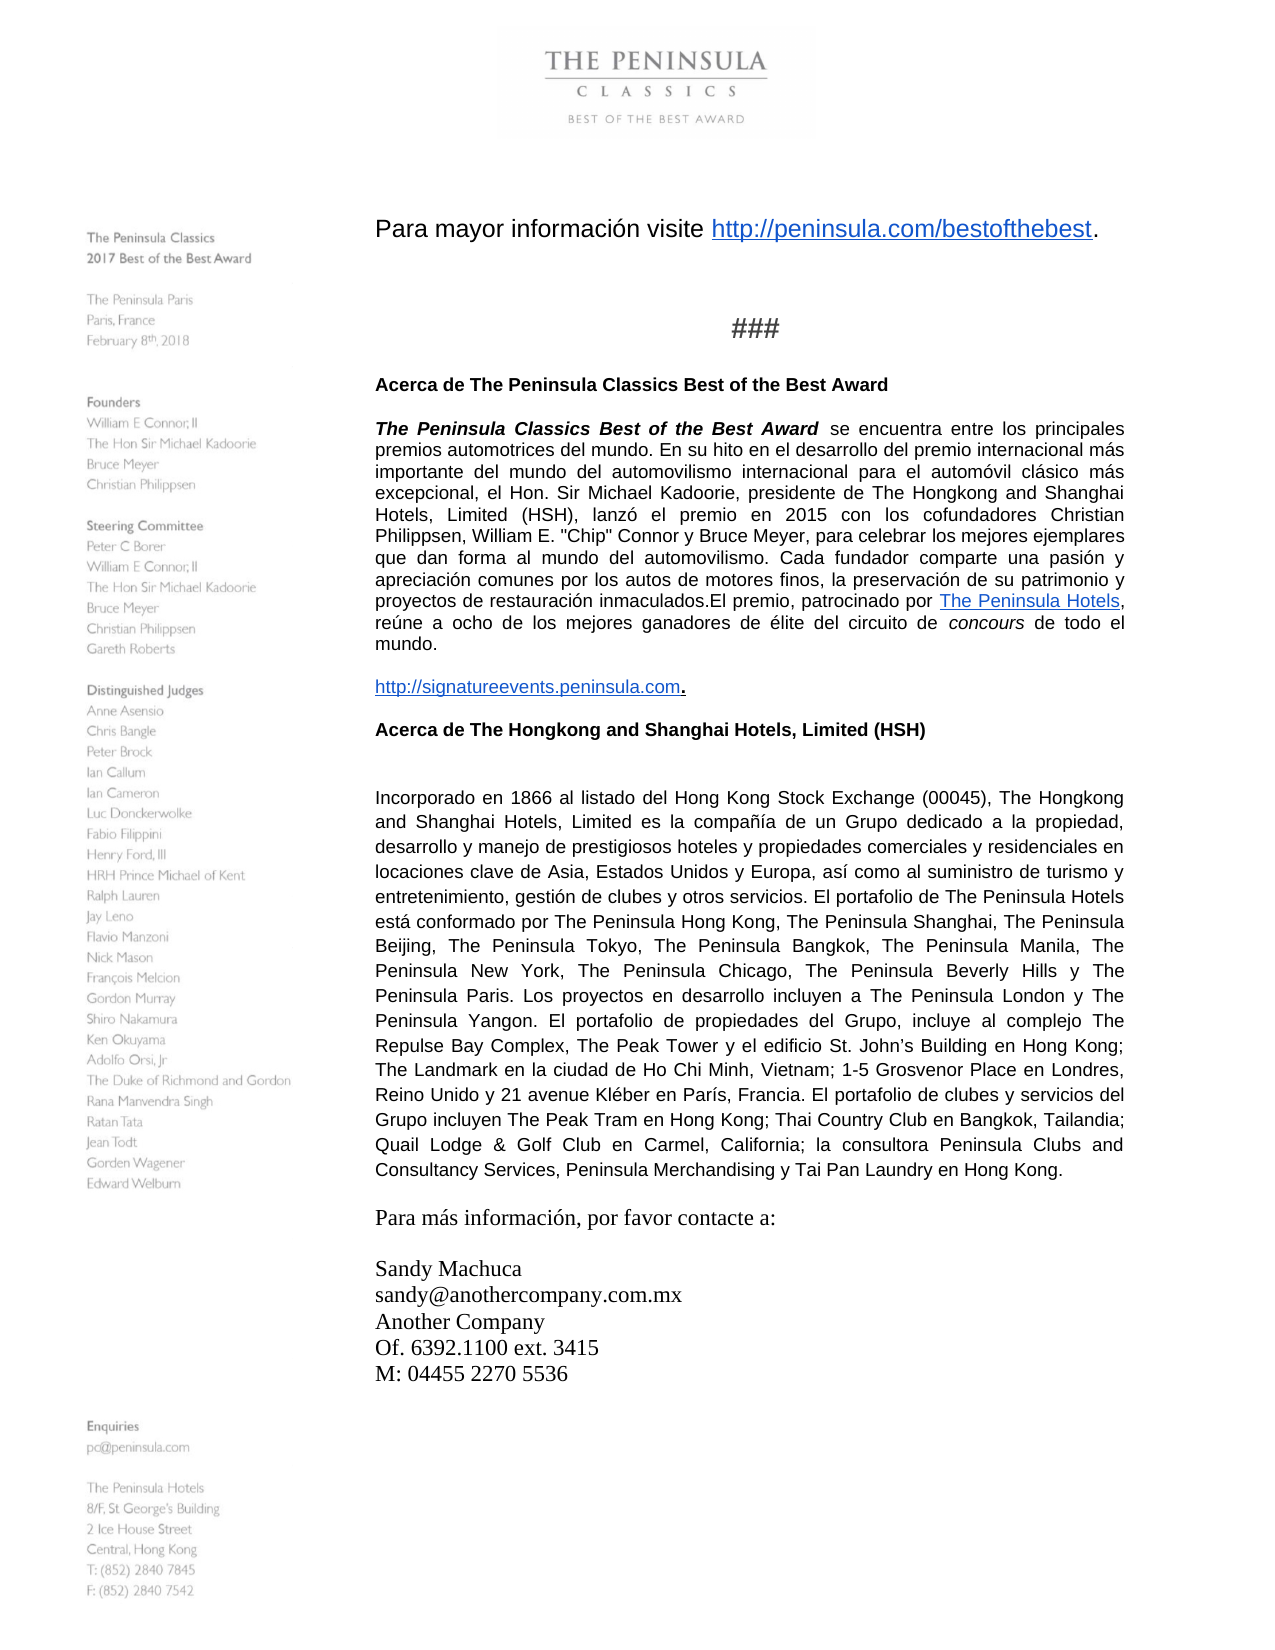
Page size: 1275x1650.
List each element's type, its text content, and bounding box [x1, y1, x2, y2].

text Acerca de The Peninsula Classics Best of the Best Award [375, 374, 1125, 396]
picture [496, 26, 817, 139]
picture [17, 220, 293, 1604]
subtitle ### [225, 311, 1125, 344]
text Another Company [375, 1308, 1125, 1334]
text Para más información, por favor contacte a: [375, 1204, 1125, 1230]
text Sandy Machuca [375, 1255, 1125, 1281]
text sandy@anothercompany.com.mx [375, 1281, 1125, 1308]
text Of. 6392.1100 ext. 3415 [375, 1334, 1125, 1360]
text http://signatureevents.peninsula.com. [375, 676, 1125, 698]
text Para mayor información visite http://peninsula.com/bestofthebest. [375, 214, 1125, 243]
text Acerca de The Hongkong and Shanghai Hotels, Limited (HSH) [375, 719, 1125, 741]
text Incorporado en 1866 al listado del Hong Kong Stock Exchange (00045), The Hongkong and Shanghai Hotels, Limited es la compañía de un Grupo dedicado a la propiedad, desarrollo y manejo de prestigiosos hoteles y propiedades comerciales y residenciales en locaciones clave de Asia, Estados Unidos y Europa, así como al suministro de turismo y entretenimiento, gestión de clubes y otros servicios. El portafolio de The Peninsula Hotels está conformado por The Peninsula Hong Kong, The Peninsula Shanghai, The Peninsula Beijing, The Peninsula Tokyo, The Peninsula Bangkok, The Peninsula Manila, The Peninsula New York, The Peninsula Chicago, The Peninsula Beverly Hills y The Peninsula Paris. Los proyectos en desarrollo incluyen a The Peninsula London y The Peninsula Yangon. El portafolio de propiedades del Grupo, incluye al complejo The Repulse Bay Complex, The Peak Tower y el edificio St. John’s Building en Hong Kong; The Landmark en la ciudad de Ho Chi Minh, Vietnam; 1-5 Grosvenor Place en Londres, Reino Unido y 21 avenue Kléber en París, Francia. El portafolio de clubes y servicios del Grupo incluyen The Peak Tram en Hong Kong; Thai Country Club en Bangkok, Tailandia; Quail Lodge & Golf Club en Carmel, California; la consultora Peninsula Clubs and Consultancy Services, Peninsula Merchandising y Tai Pan Laundry en Hong Kong. [375, 786, 1125, 1180]
text The Peninsula Classics Best of the Best Award se encuentra entre los principales premios automotrices del mundo. En su hito en el desarrollo del premio internacional más importante del mundo del automovilismo internacional para el automóvil clásico más excepcional, el Hon. Sir Michael Kadoorie, presidente de The Hongkong and Shanghai Hotels, Limited (HSH), lanzó el premio en 2015 con los cofundadores Christian Philippsen, William E. "Chip" Connor y Bruce Meyer, para celebrar los mejores ejemplares que dan forma al mundo del automovilismo. Cada fundador comparte una pasión y apreciación comunes por los autos de motores finos, la preservación de su patrimonio y proyectos de restauración inmaculados.El premio, patrocinado por The Peninsula Hotels, reúne a ocho de los mejores ganadores de élite del circuito de concours de todo el mundo. [375, 417, 1125, 654]
text M: 04455 2270 5536 [375, 1360, 1125, 1387]
